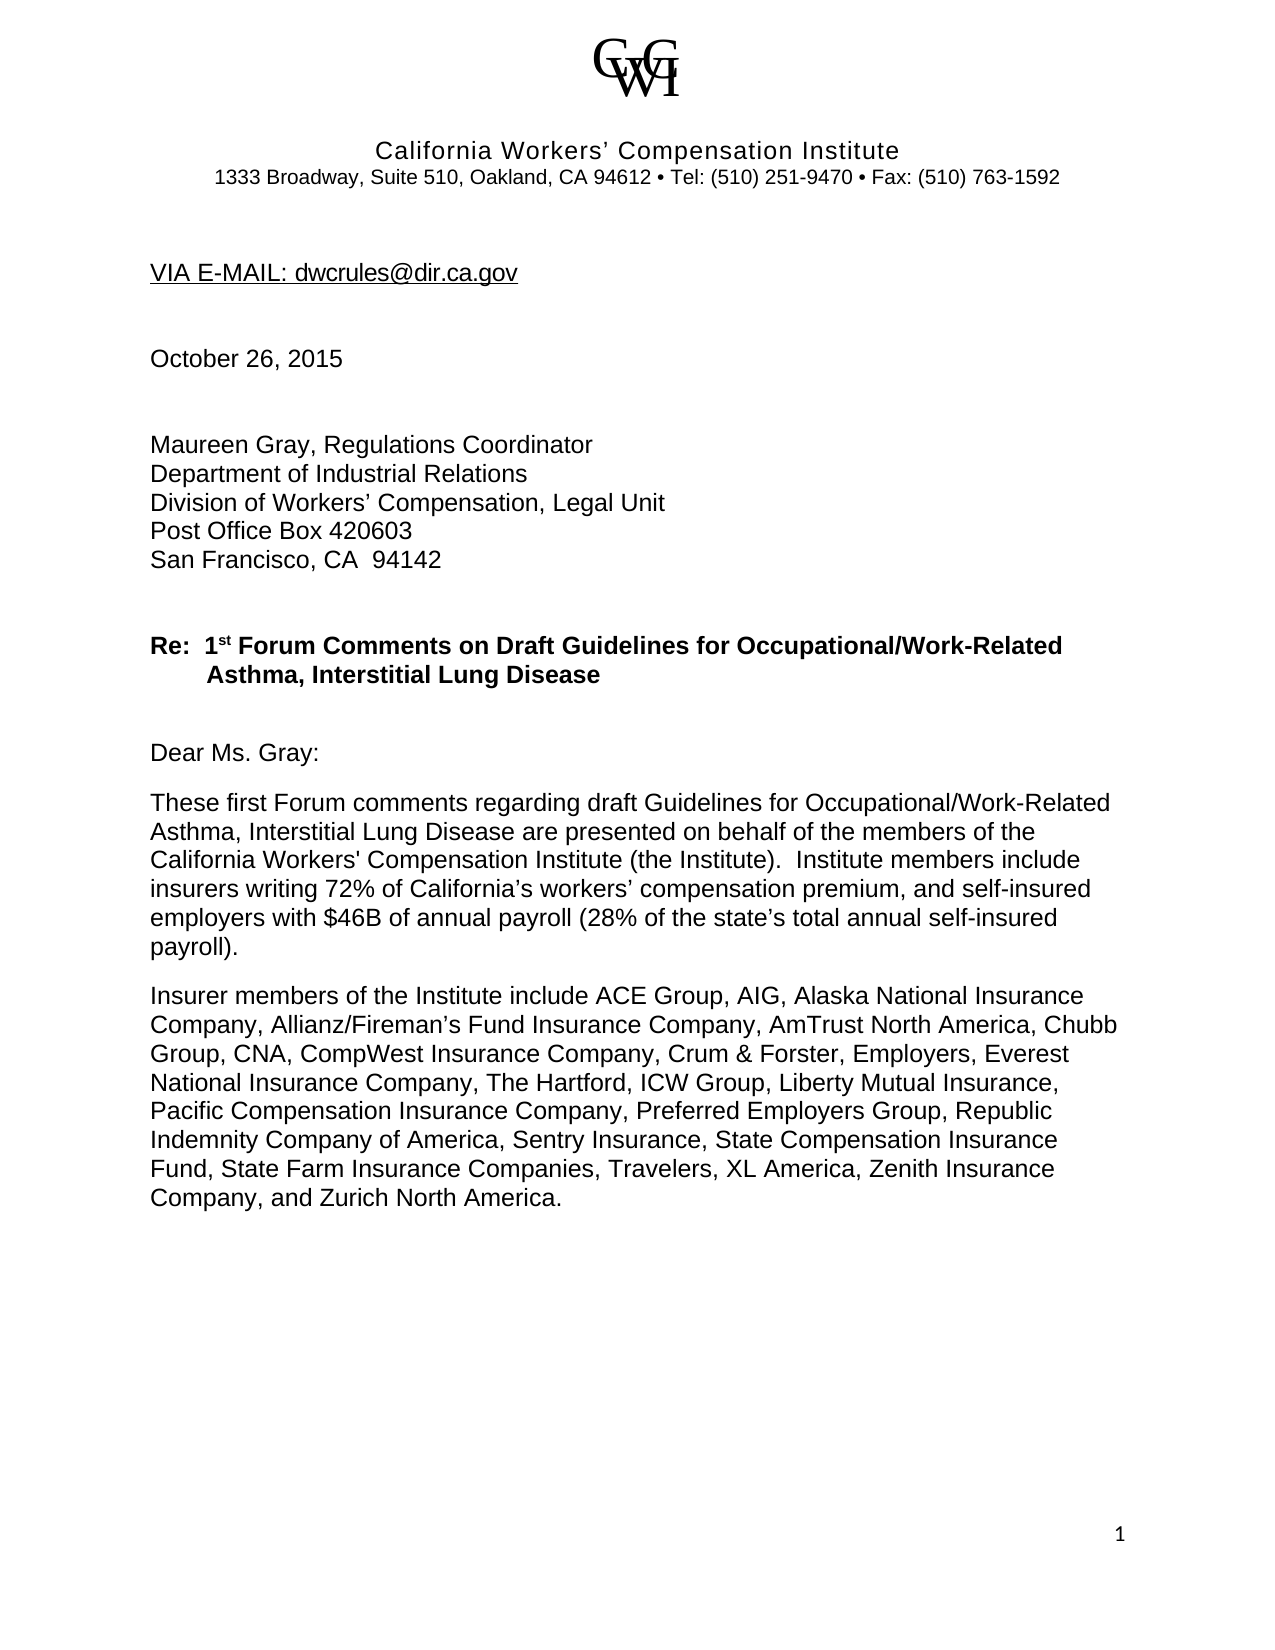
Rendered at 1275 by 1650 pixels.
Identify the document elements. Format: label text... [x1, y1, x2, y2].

text VIA E-MAIL: dwcrules@dir.ca.gov [150, 258, 1125, 286]
text San Francisco, CA 94142 [150, 545, 1125, 574]
text October 26, 2015 [150, 344, 1125, 373]
text Re: 1st Forum Comments on Draft Guidelines for Occupational/Work-Related [150, 631, 1125, 660]
text Insurer members of the Institute include ACE Group, AIG, Alaska National Insurance Company, Allianz/Fireman’s Fund Insurance Company, AmTrust North America, Chubb Group, CNA, CompWest Insurance Company, Crum & Forster, Employers, Everest National Insurance Company, The Hartford, ICW Group, Liberty Mutual Insurance, Pacific Compensation Insurance Company, Preferred Employers Group, Republic Indemnity Company of America, Sentry Insurance, State Compensation Insurance Fund, State Farm Insurance Companies, Travelers, XL America, Zenith Insurance Company, and Zurich North America. [150, 981, 1125, 1211]
text These first Forum comments regarding draft Guidelines for Occupational/Work-Related Asthma, Interstitial Lung Disease are presented on behalf of the members of the California Workers' Compensation Institute (the Institute). Institute members include insurers writing 72% of California’s workers’ compensation premium, and self-insured employers with $46B of annual payroll (28% of the state’s total annual self-insured payroll). [150, 788, 1125, 961]
text Asthma, Interstitial Lung Disease [206, 660, 1125, 689]
text Department of Industrial Relations [150, 459, 1125, 488]
text Maureen Gray, Regulations Coordinator [150, 430, 1125, 459]
text California Workers’ Compensation Institute [150, 122, 1125, 165]
text Dear Ms. Gray: [150, 738, 1125, 767]
text 1333 Broadway, Suite 510, Oakland, CA 94612 • Tel: (510) 251-9470 • Fax: (510) 763-1592 [150, 165, 1125, 189]
text Post Office Box 420603 [150, 516, 1125, 545]
text Division of Workers’ Compensation, Legal Unit [150, 488, 1125, 516]
